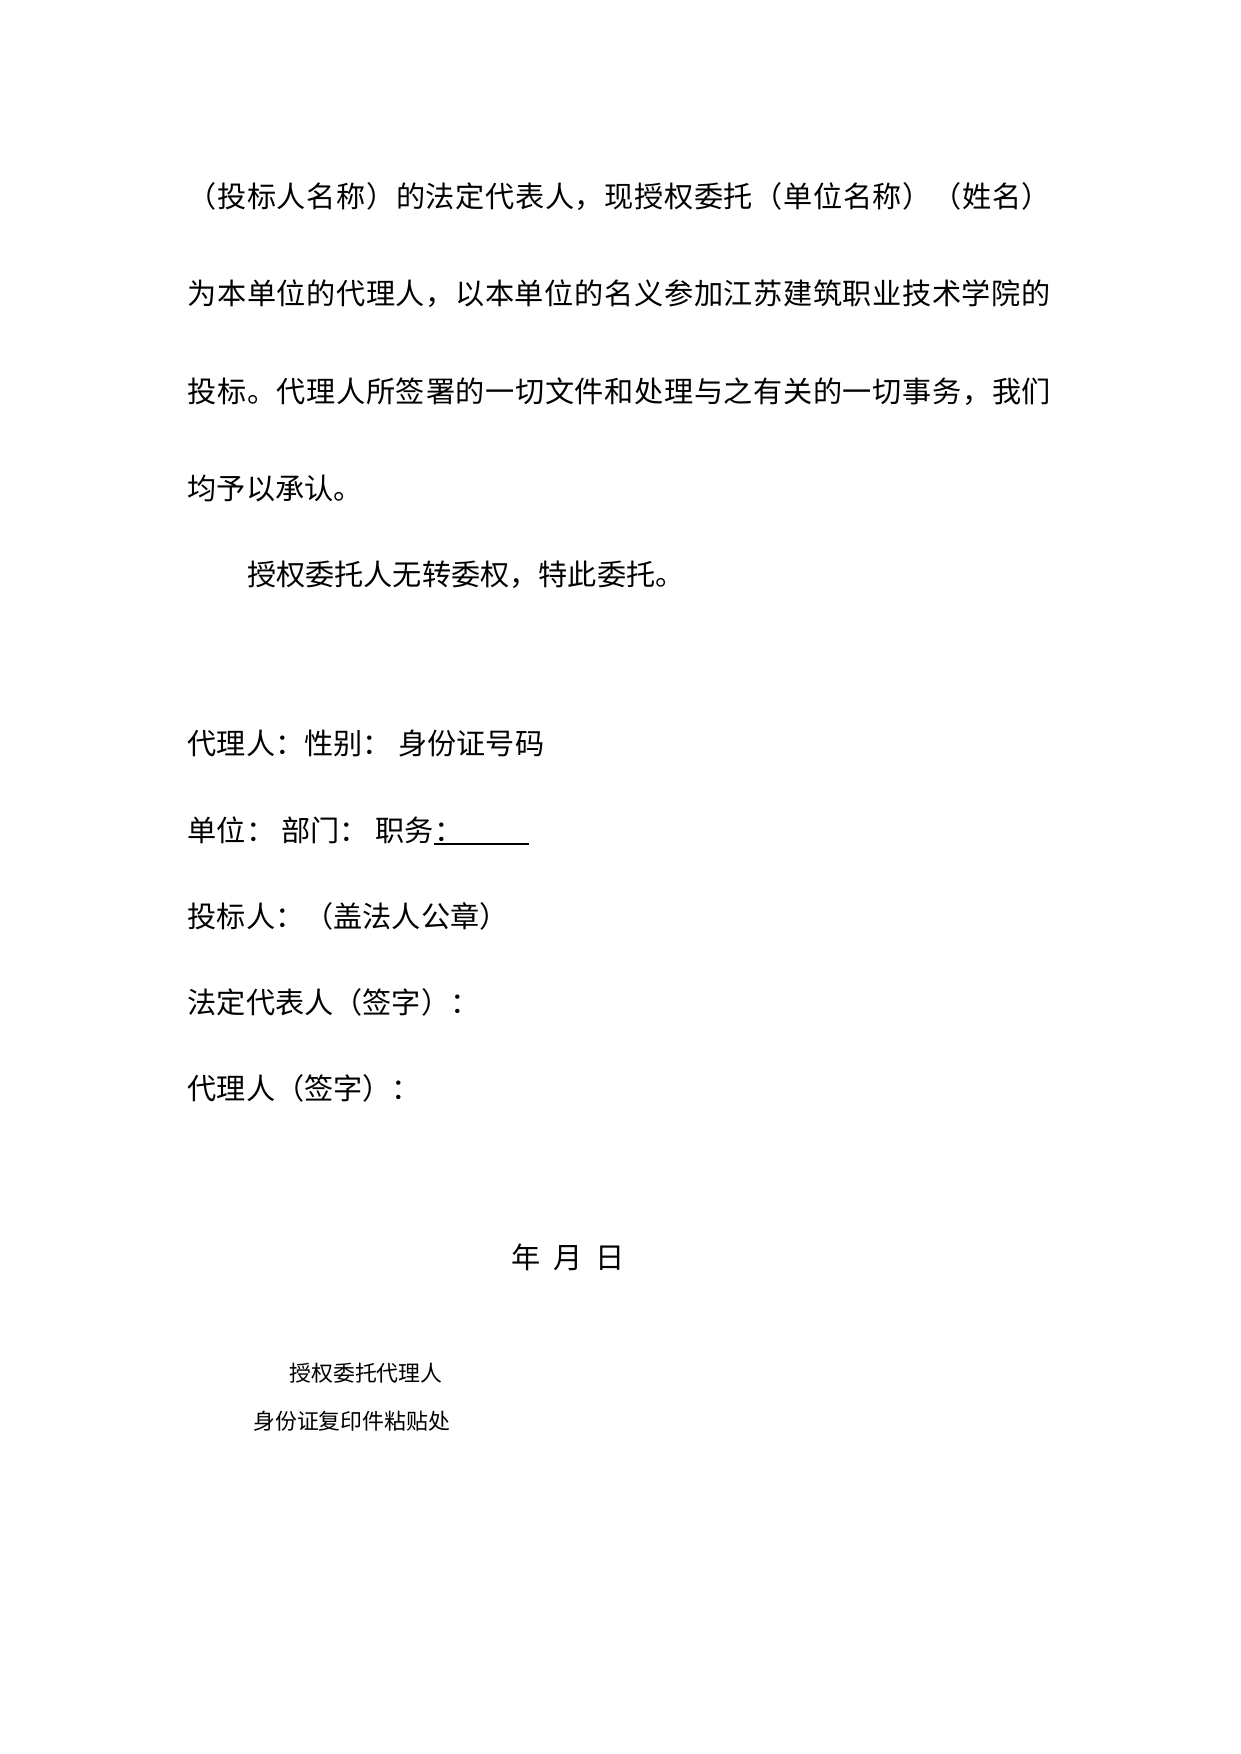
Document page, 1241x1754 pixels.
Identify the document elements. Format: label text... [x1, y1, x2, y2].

text 投标人：（盖法人公章） [187, 882, 1053, 947]
text 代理人：性别： 身份证号码 [187, 709, 1053, 774]
text 授权委托人无转委权，特此委托。 [187, 541, 1053, 606]
text 授权委托代理人 [187, 1355, 1053, 1388]
text 身份证复印件粘贴处 [187, 1403, 1053, 1436]
text （投标人名称）的法定代表人，现授权委托（单位名称）（姓名）为本单位的代理人，以本单位的名义参加江苏建筑职业技术学院的投标。代理人所签署的一切文件和处理与之有关的一切事务，我们均予以承认。 [187, 162, 1053, 519]
text 年 月 日 [187, 1223, 1053, 1288]
text 单位： 部门： 职务： [187, 796, 1053, 861]
text 法定代表人（签字）： [187, 968, 1053, 1033]
text 代理人（签字）： [187, 1054, 1053, 1119]
